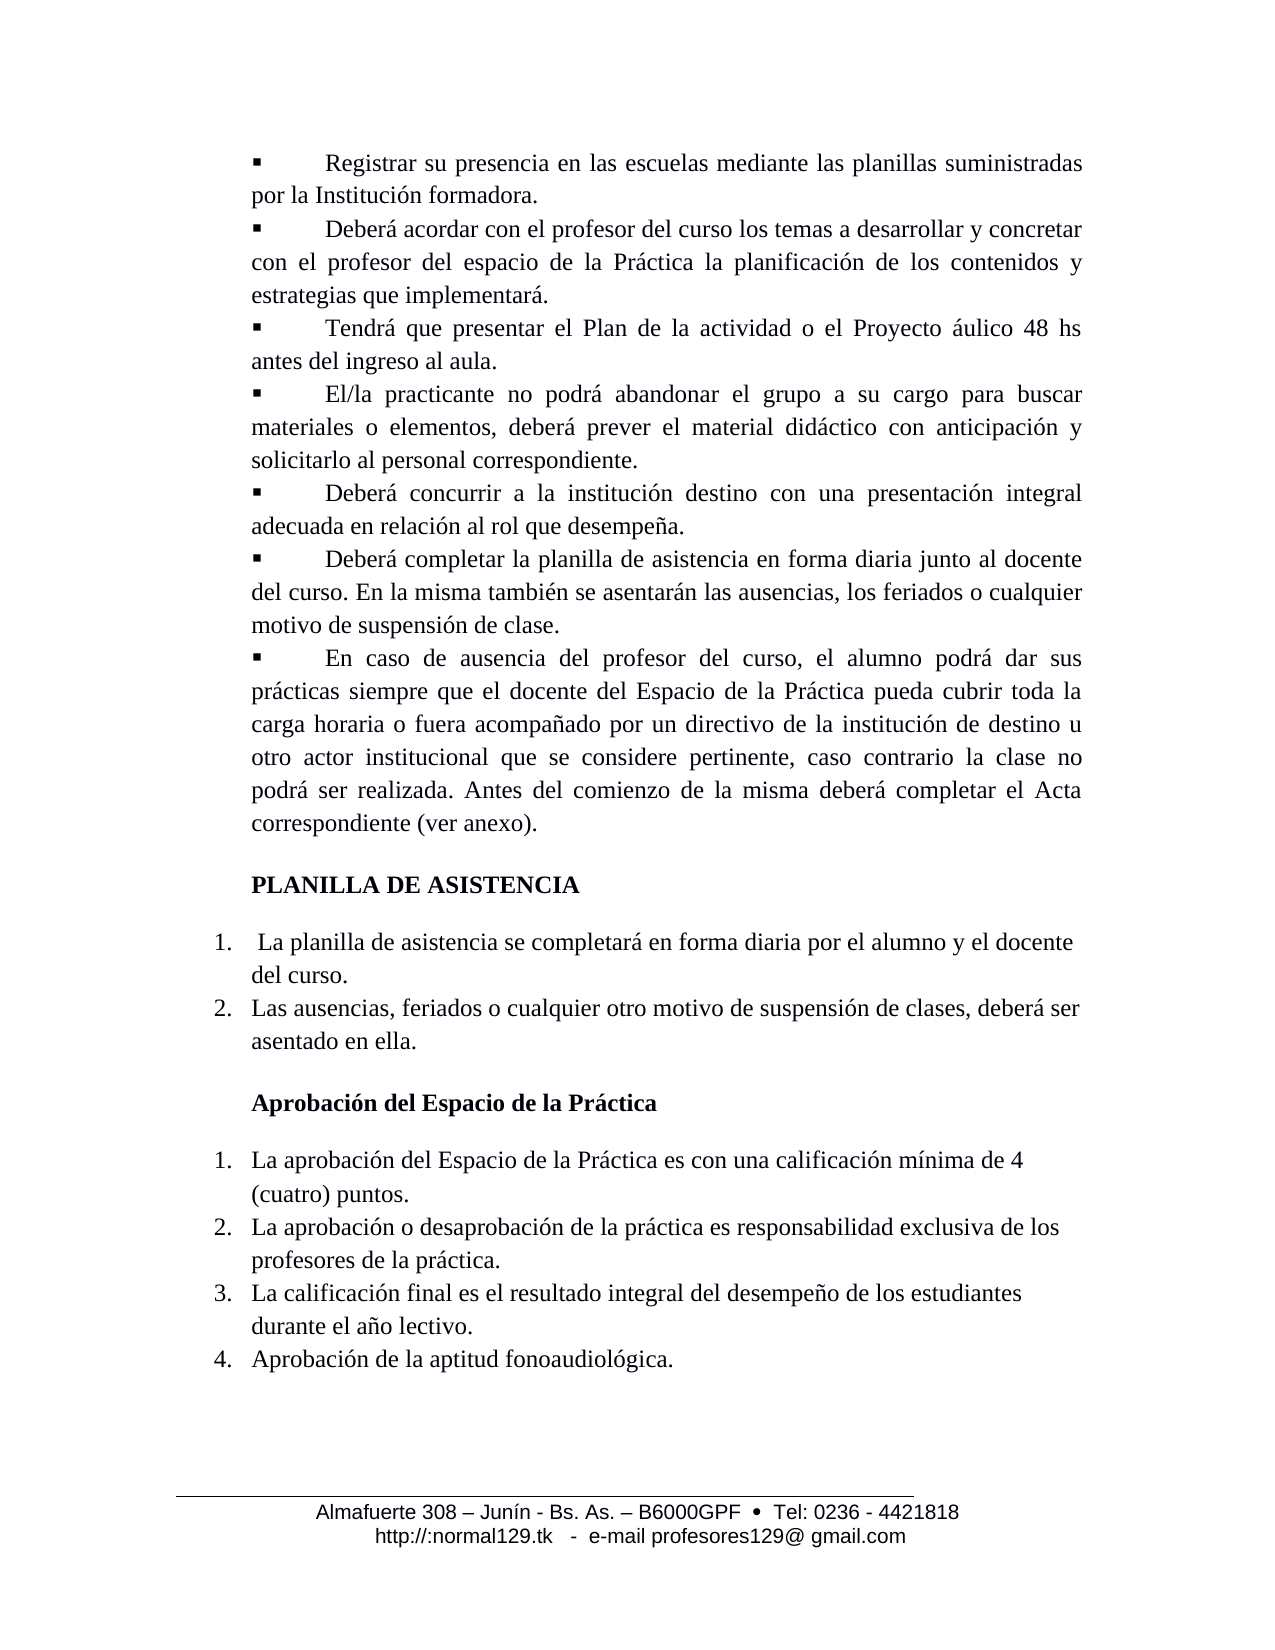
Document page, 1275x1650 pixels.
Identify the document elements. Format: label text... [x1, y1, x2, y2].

list La planilla de asistencia se completará en forma diaria por el alumno y el docente del curso. [213, 927, 1098, 989]
list Las ausencias, feriados o cualquier otro motivo de suspensión de clases, deberá ser asentado en ella. [213, 993, 1098, 1055]
list PLANILLA DE ASISTENCIA [251, 870, 1098, 898]
list El/la practicante no podrá abandonar el grupo a su cargo para buscar materiales o elementos, deberá prever el material didáctico con anticipación y solicitarlo al personal correspondiente. [251, 379, 1083, 473]
list Aprobación de la aptitud fonoaudiológica. [213, 1344, 1098, 1372]
list La calificación final es el resultado integral del desempeño de los estudiantes durante el año lectivo. [213, 1278, 1098, 1339]
list Registrar su presencia en las escuelas mediante las planillas suministradas por la Institución formadora. [251, 148, 1083, 209]
list Deberá completar la planilla de asistencia en forma diaria junto al docente del curso. En la misma también se asentarán las ausencias, los feriados o cualquier motivo de suspensión de clase. [251, 544, 1083, 639]
list La aprobación o desaprobación de la práctica es responsabilidad exclusiva de los profesores de la práctica. [213, 1212, 1098, 1273]
list En caso de ausencia del profesor del curso, el alumno podrá dar sus prácticas siempre que el docente del Espacio de la Práctica pueda cubrir toda la carga horaria o fuera acompañado por un directivo de la institución de destino u otro actor institucional que se considere pertinente, caso contrario la clase no podrá ser realizada. Antes del comienzo de la misma deberá completar el Acta correspondiente (ver anexo). [251, 643, 1083, 837]
list Deberá acordar con el profesor del curso los temas a desarrollar y concretar con el profesor del espacio de la Práctica la planificación de los contenidos y estrategias que implementará. [251, 214, 1083, 308]
list Tendrá que presentar el Plan de la actividad o el Proyecto áulico 48 hs antes del ingreso al aula. [251, 313, 1083, 374]
list Deberá concurrir a la institución destino con una presentación integral adecuada en relación al rol que desempeña. [251, 478, 1083, 539]
list Aprobación del Espacio de la Práctica [251, 1088, 1098, 1117]
list La aprobación del Espacio de la Práctica es con una calificación mínima de 4 (cuatro) puntos. [213, 1146, 1098, 1207]
